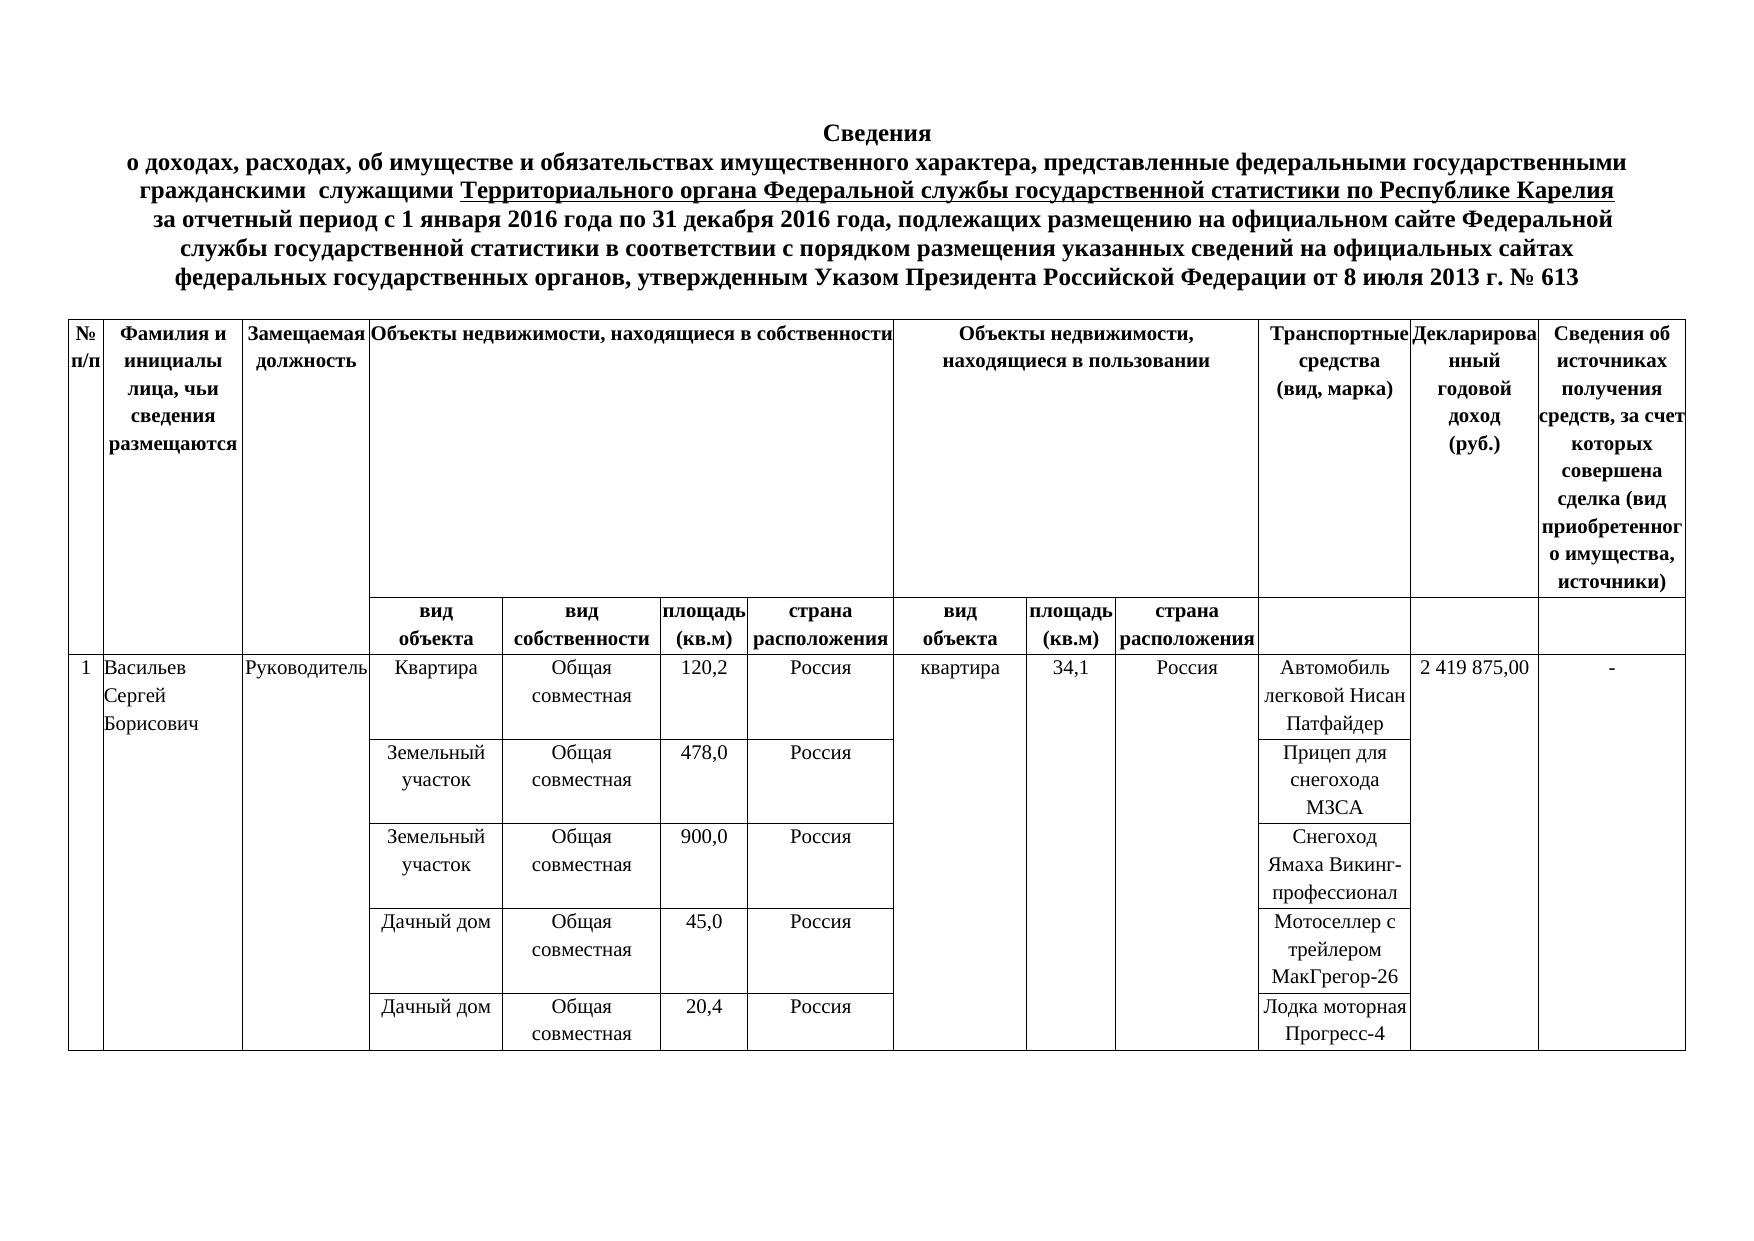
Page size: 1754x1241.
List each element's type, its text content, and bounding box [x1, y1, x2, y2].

text за отчетный период с 1 января 2016 года по 31 декабря 2016 года, подлежащих размещению на официальном сайте Федеральной службы государственной статистики в соответствии с порядком размещения указанных сведений на официальных сайтах федеральных государственных органов, утвержденным Указом Президента Российской Федерации от 8 июля 2013 г. № 613 [118, 204, 1636, 291]
table_cell Дачный дом [370, 994, 502, 1049]
table_cell Общая совместная [503, 824, 660, 908]
table_cell 1 [69, 655, 103, 1049]
table_cell Россия [1116, 655, 1258, 1049]
table_cell Земельный участок [370, 824, 502, 908]
table_header Фамилия и инициалы лица, чьи сведения размещаются [104, 320, 242, 654]
table_cell Мотоселлер с трейлером МакГрегор-26 [1259, 909, 1410, 992]
table_cell - [1539, 655, 1685, 1049]
table_cell [1539, 598, 1685, 654]
table_cell [1411, 598, 1538, 654]
table_cell вид объекта [894, 598, 1026, 654]
text Сведения [118, 118, 1636, 147]
table_header № п/п [69, 320, 103, 654]
table_cell 900,0 [661, 824, 747, 908]
table_header Объекты недвижимости, находящиеся в пользовании [894, 320, 1258, 597]
table_cell Россия [748, 909, 893, 992]
table_cell Россия [748, 994, 893, 1049]
table_cell 20,4 [661, 994, 747, 1049]
table_cell Общая совместная [503, 655, 660, 739]
table_cell Руководитель [243, 655, 369, 1049]
table_cell Общая совместная [503, 740, 660, 823]
table_cell Земельный участок [370, 740, 502, 823]
text о доходах, расходах, об имуществе и обязательствах имущественного характера, представленные федеральными государственными гражданскими служащими Территориального органа Федеральной службы государственной статистики по Республике Карелия [118, 147, 1636, 204]
table_cell квартира [894, 655, 1026, 1049]
table_cell страна расположения [1116, 598, 1258, 654]
table_cell Прицеп для снегохода МЗСА [1259, 740, 1410, 823]
table_cell Дачный дом [370, 909, 502, 992]
table_cell вид объекта [370, 598, 502, 654]
table_cell Россия [748, 824, 893, 908]
table_header Транспортные средства (вид, марка) [1259, 320, 1410, 597]
table_header Замещаемая должность [243, 320, 369, 654]
table_cell Общая совместная [503, 994, 660, 1049]
table_cell Общая совместная [503, 909, 660, 992]
table_cell 45,0 [661, 909, 747, 992]
table_cell Автомобиль легковой Нисан Патфайдер [1259, 655, 1410, 739]
table_cell 478,0 [661, 740, 747, 823]
table_cell 34,1 [1027, 655, 1115, 1049]
table_cell Лодка моторная Прогресс-4 [1259, 994, 1410, 1049]
table_cell Снегоход Ямаха Викинг-профессионал [1259, 824, 1410, 908]
table_cell 2 419 875,00 [1411, 655, 1538, 1049]
table_cell 120,2 [661, 655, 747, 739]
table_cell [1259, 598, 1410, 654]
table_cell вид собственности [503, 598, 660, 654]
table_header Сведения об источниках получения средств, за счет которых совершена сделка (вид приобретенного имущества, источники) [1539, 320, 1685, 597]
table_cell площадь (кв.м) [661, 598, 747, 654]
table_cell Россия [748, 655, 893, 739]
table_header Объекты недвижимости, находящиеся в собственности [370, 320, 893, 597]
table_header Декларированный годовой доход (руб.) [1411, 320, 1538, 597]
table_cell Россия [748, 740, 893, 823]
table_cell площадь (кв.м) [1027, 598, 1115, 654]
table_cell страна расположения [748, 598, 893, 654]
table_cell Васильев Сергей Борисович [104, 655, 242, 1049]
table_cell Квартира [370, 655, 502, 739]
